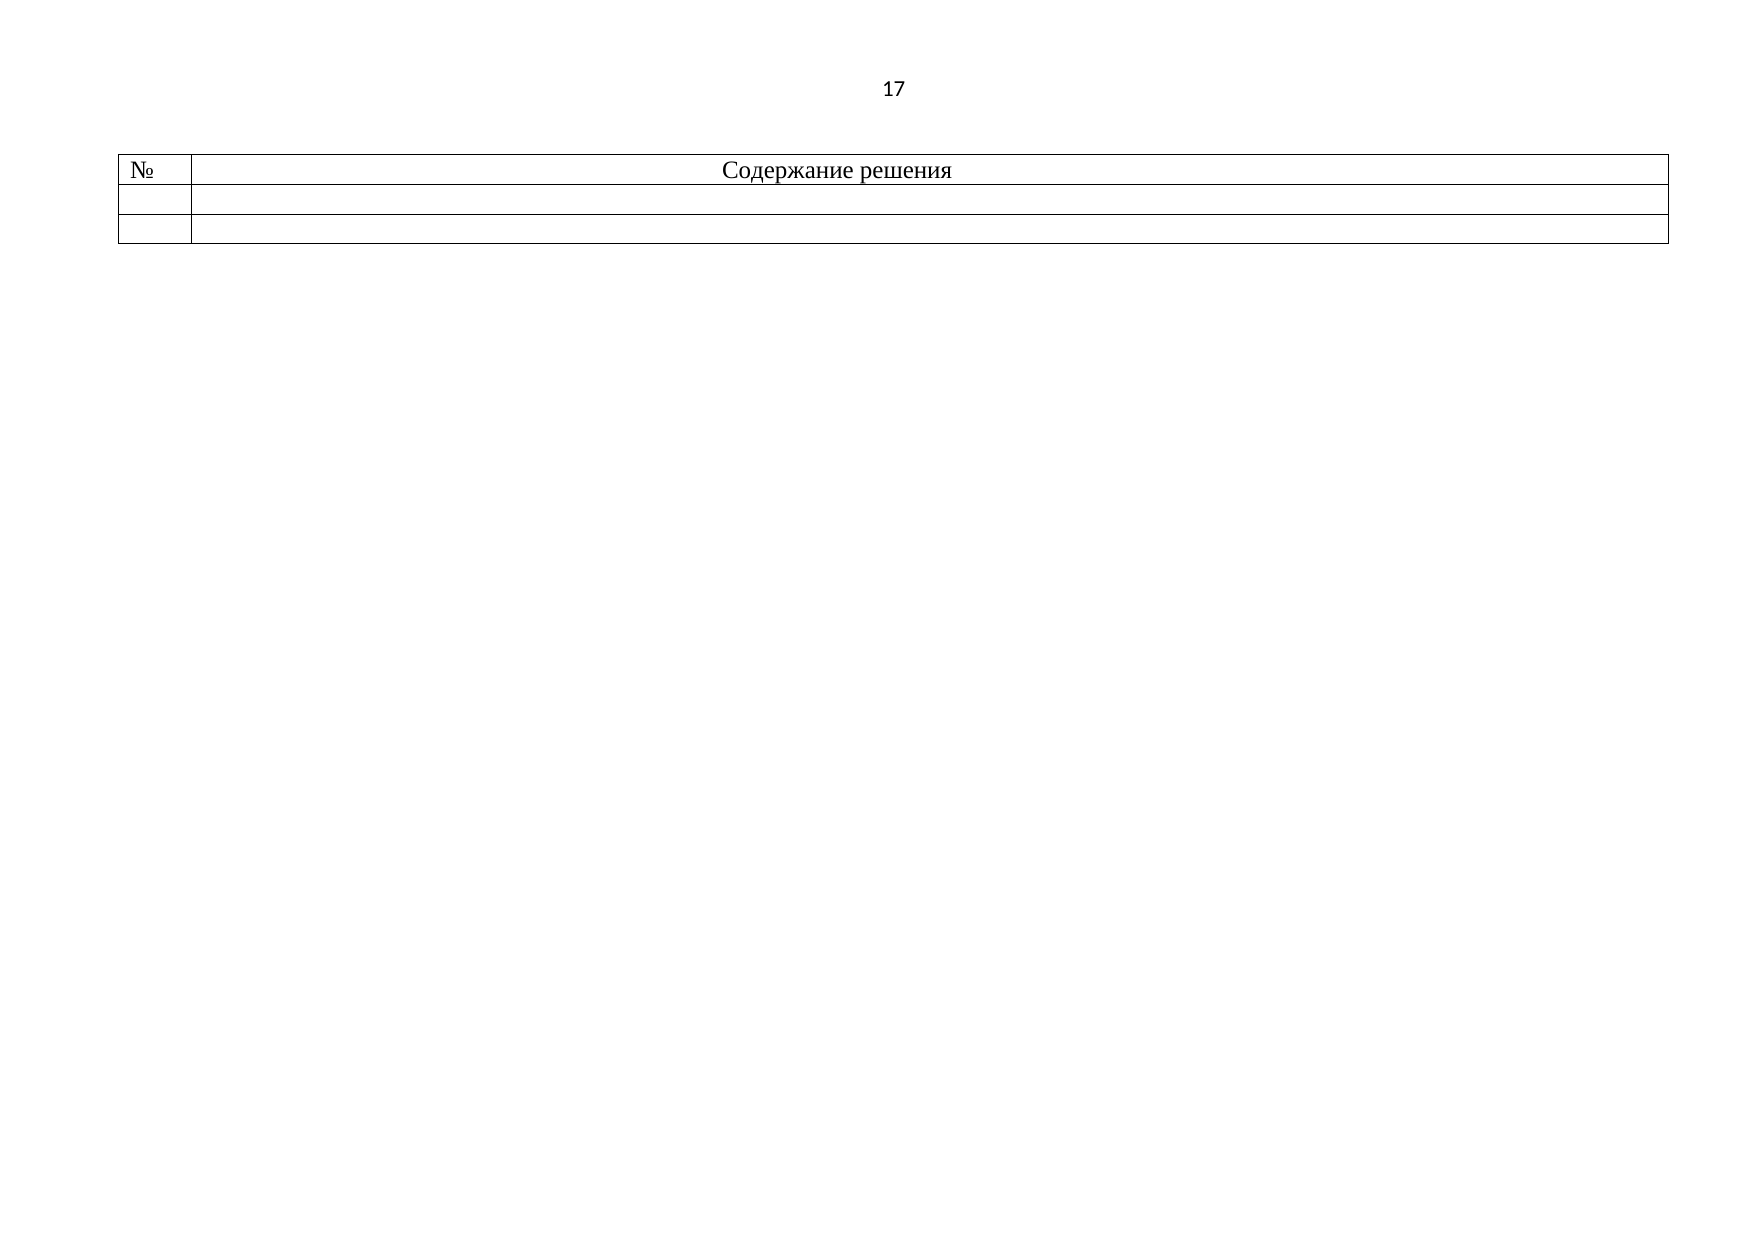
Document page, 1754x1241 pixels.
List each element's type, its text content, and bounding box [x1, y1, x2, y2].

table_cell [119, 185, 191, 213]
table_cell [192, 185, 1668, 213]
table_header № [119, 155, 191, 184]
table_header Содержание решения [192, 155, 1668, 184]
table_cell [119, 215, 191, 243]
table_cell [192, 215, 1668, 243]
